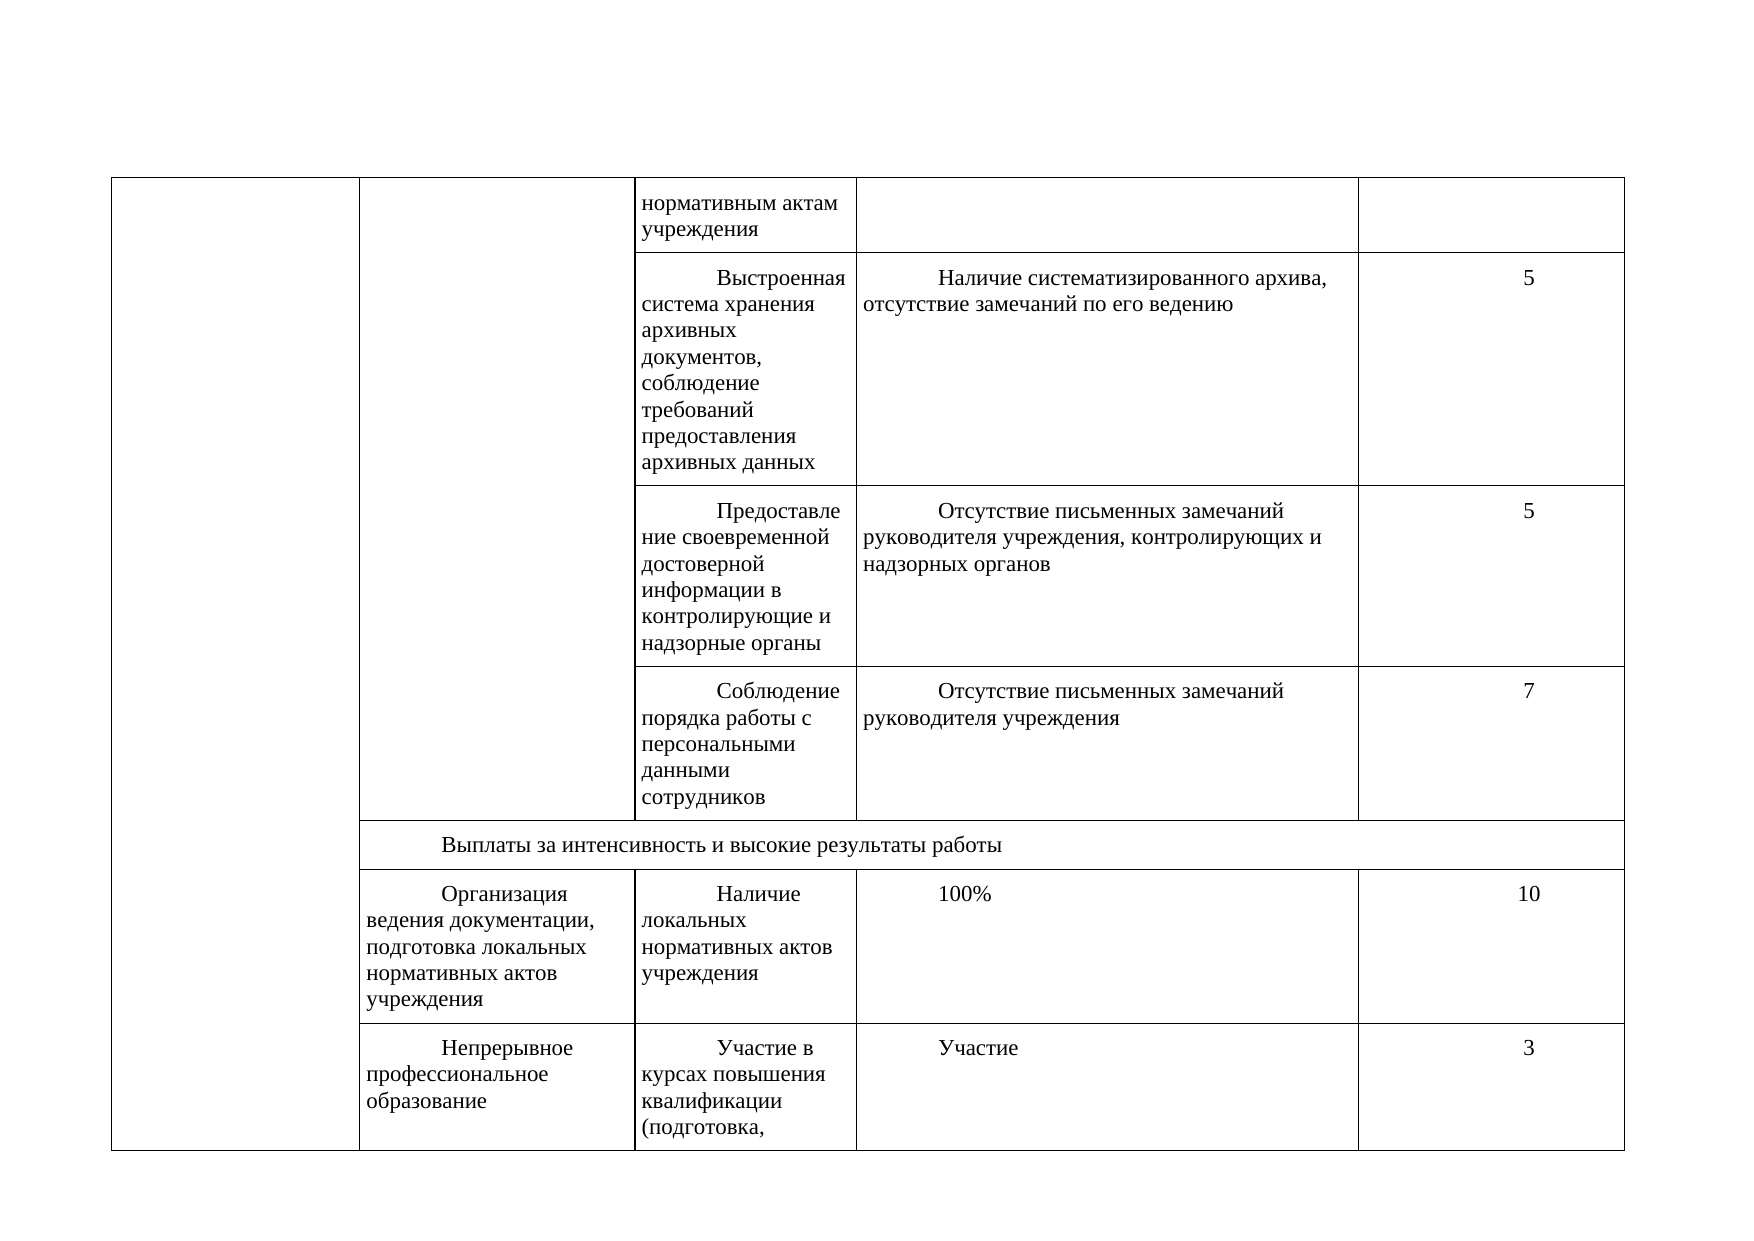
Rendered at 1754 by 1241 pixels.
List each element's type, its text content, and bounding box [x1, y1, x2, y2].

table_cell 7 [1359, 178, 1624, 252]
table_cell Наличие локальных нормативных актов учреждения [636, 870, 856, 1022]
table_cell 5 [1359, 253, 1624, 485]
table_cell 10 [1359, 870, 1624, 1022]
table_cell Предоставление своевременной достоверной информации в контролирующие и надзорные органы [636, 486, 856, 666]
table_cell 100% [857, 870, 1358, 1022]
table_cell Выстроенная система хранения архивных документов, соблюдение требований предоставления архивных данных [636, 253, 856, 485]
table_cell Соблюдение порядка работы с персональными данными сотрудников [636, 667, 856, 820]
table_cell 5 [1359, 486, 1624, 666]
table_cell Отсутствие письменных замечаний руководителя учреждения, контролирующих и надзорных органов [857, 486, 1358, 666]
table_cell 7 [1359, 667, 1624, 820]
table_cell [636, 178, 856, 252]
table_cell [857, 178, 1358, 252]
table_cell 3 [1359, 1024, 1624, 1150]
table_cell Участие [857, 1024, 1358, 1150]
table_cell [360, 178, 634, 820]
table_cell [360, 1024, 634, 1150]
table_cell Отсутствие письменных замечаний руководителя учреждения [857, 667, 1358, 820]
table_cell Выплаты за интенсивность и высокие результаты работы [360, 821, 1624, 868]
table_cell Наличие систематизированного архива, отсутствие замечаний по его ведению [857, 253, 1358, 485]
table_cell Организация ведения документации, подготовка локальных нормативных актов учреждения [360, 870, 634, 1022]
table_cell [636, 1024, 856, 1150]
